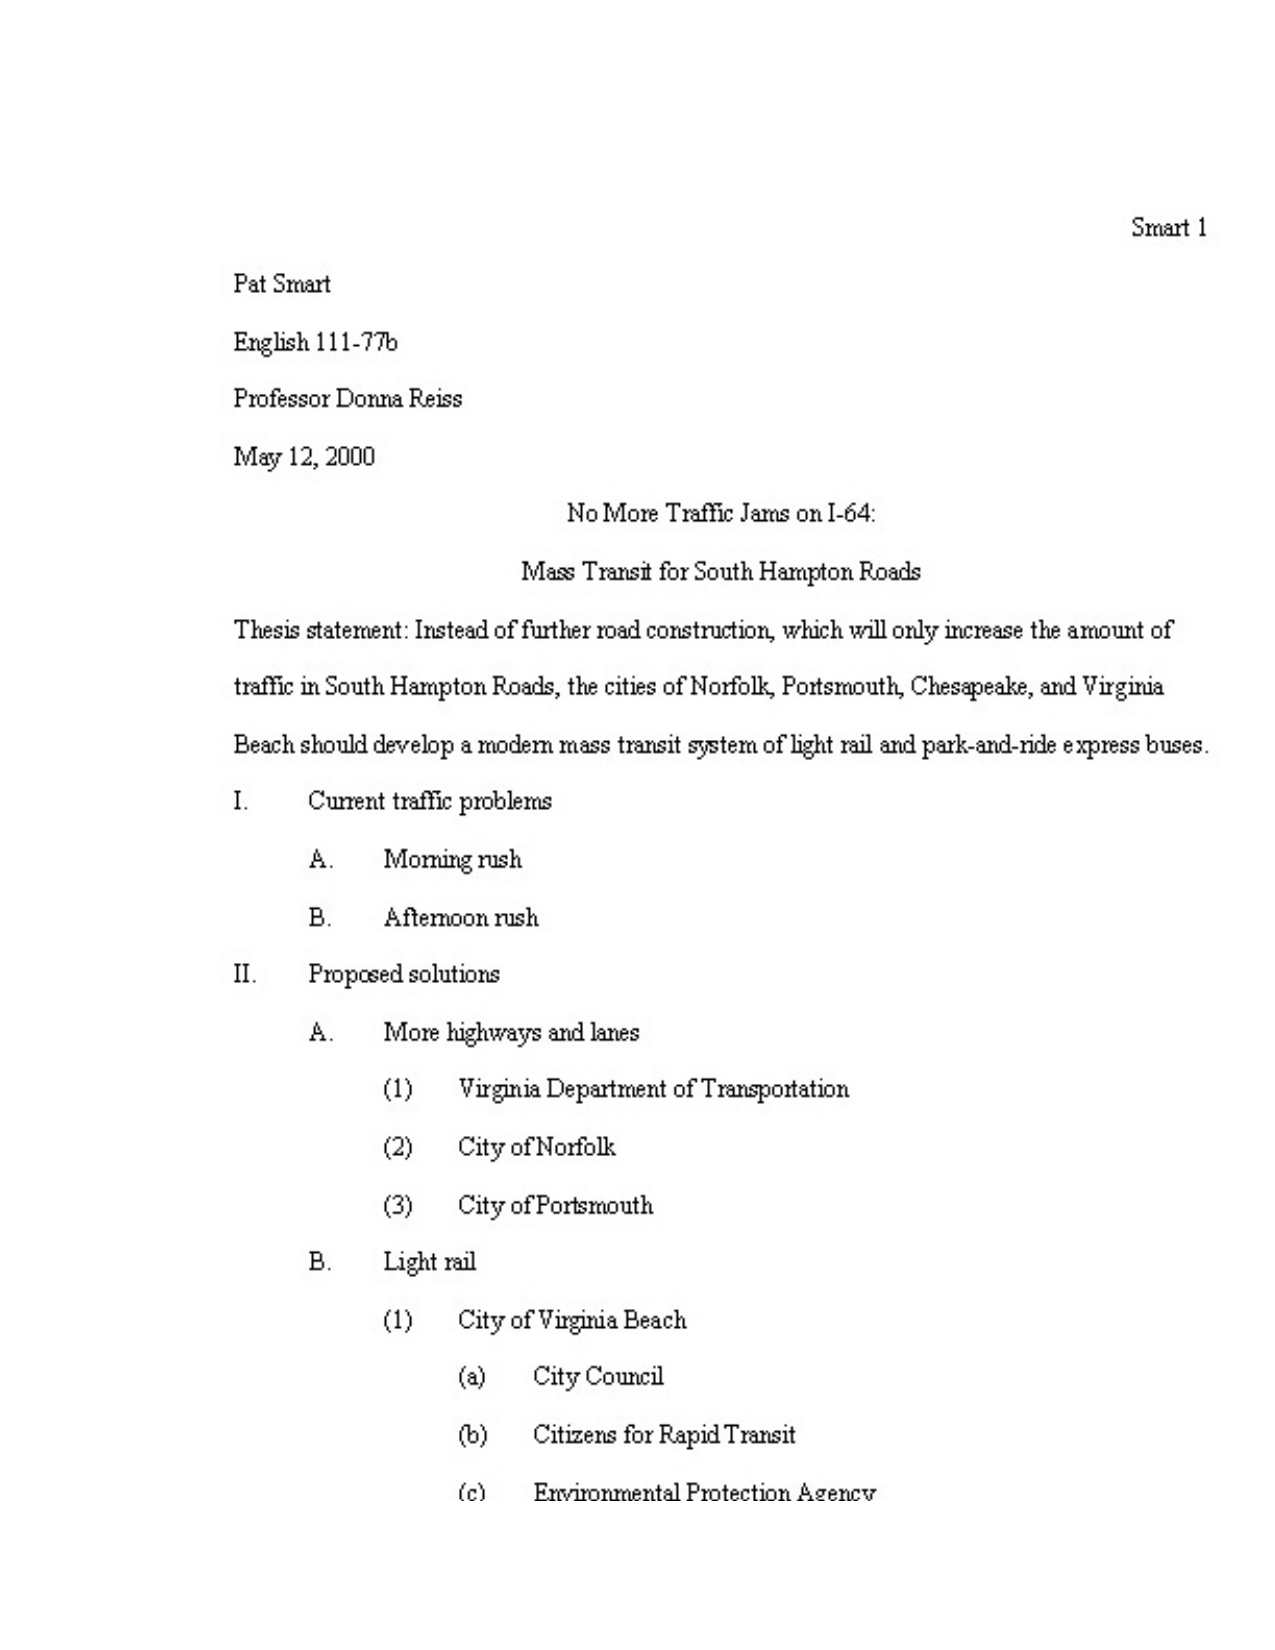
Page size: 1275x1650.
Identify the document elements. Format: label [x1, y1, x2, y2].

picture [187, 150, 1248, 1501]
